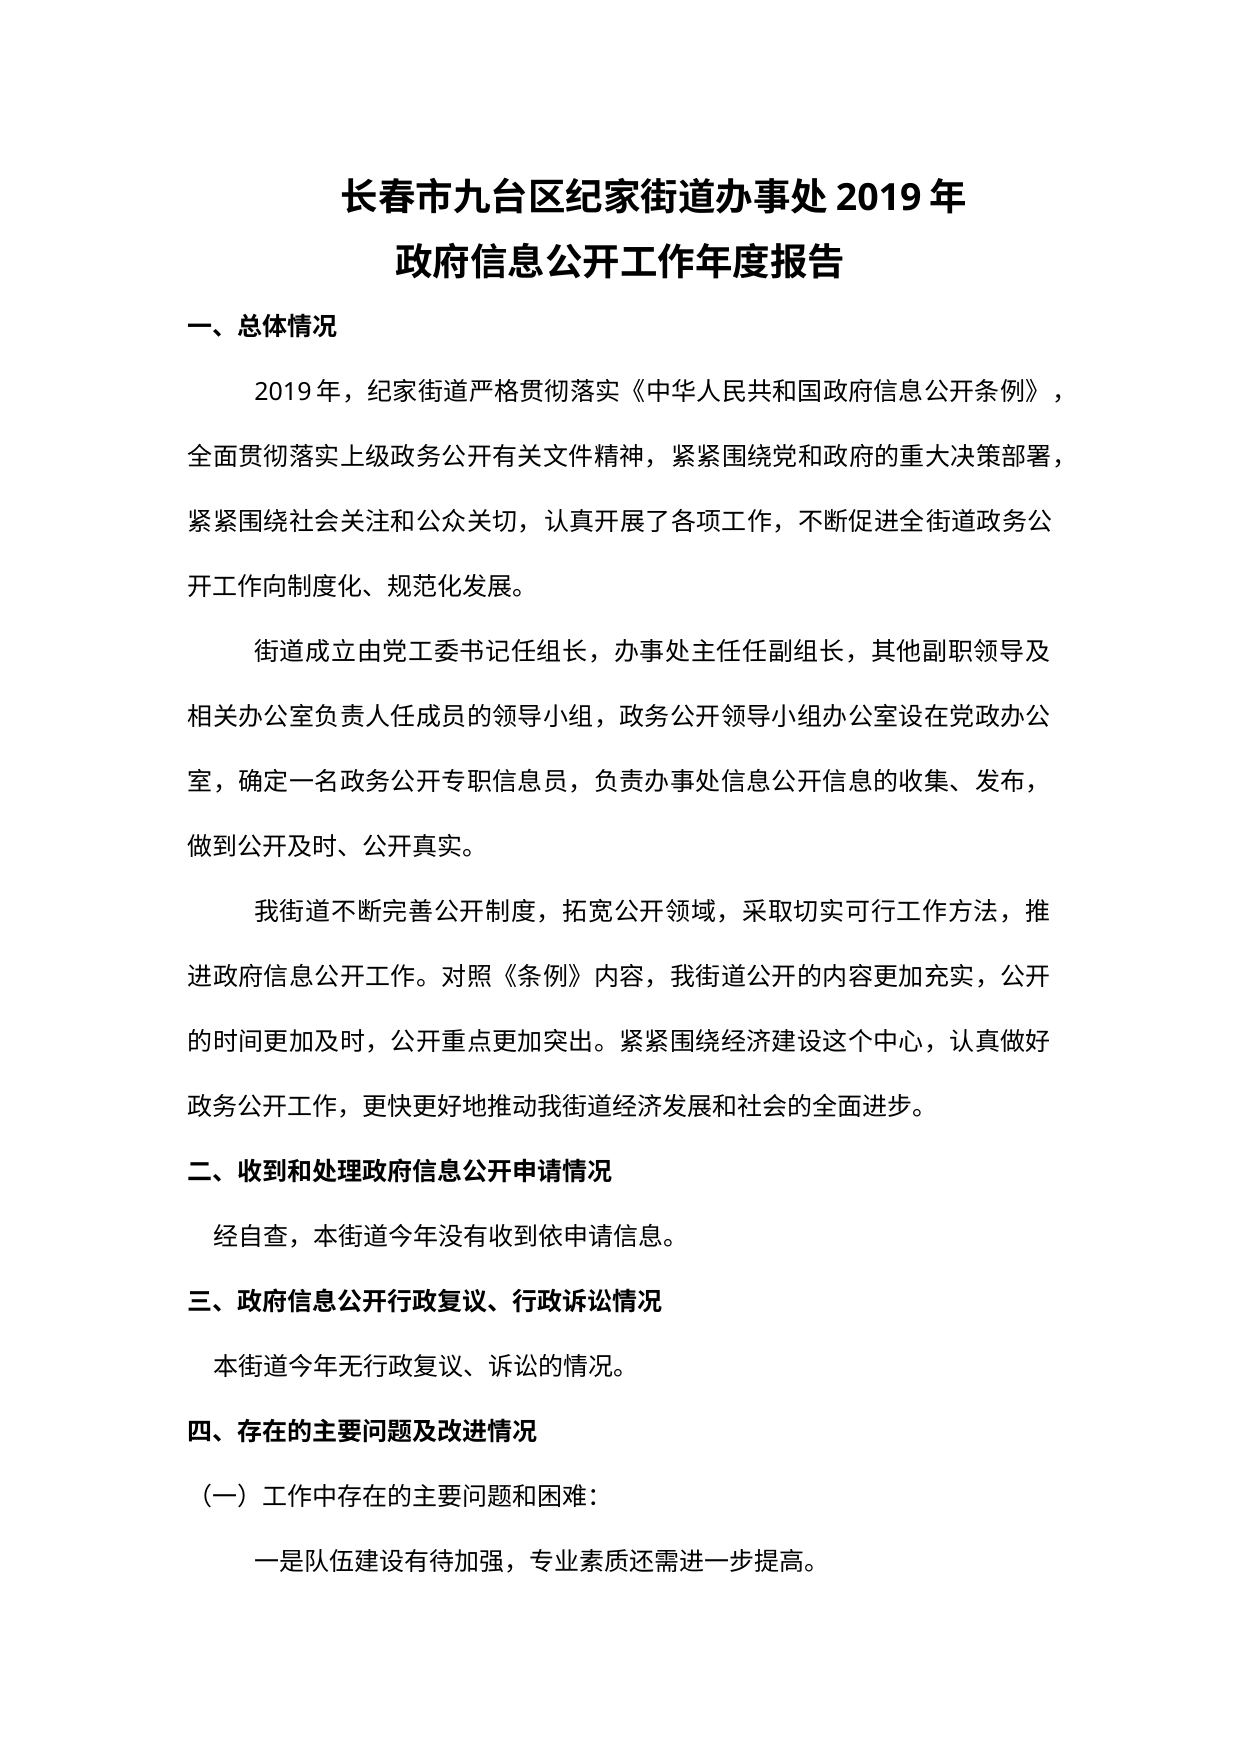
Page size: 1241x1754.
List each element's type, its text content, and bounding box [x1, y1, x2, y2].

text 一是队伍建设有待加强，专业素质还需进一步提高。 [187, 1527, 1053, 1592]
text 2019年，纪家街道严格贯彻落实《中华人民共和国政府信息公开条例》，全面贯彻落实上级政务公开有关文件精神，紧紧围绕党和政府的重大决策部署，紧紧围绕社会关注和公众关切，认真开展了各项工作，不断促进全街道政务公开工作向制度化、规范化发展。 [187, 357, 1053, 617]
text 一、总体情况 [187, 292, 1053, 357]
list （一）工作中存在的主要问题和困难： [187, 1462, 1053, 1527]
text 街道成立由党工委书记任组长，办事处主任任副组长，其他副职领导及相关办公室负责人任成员的领导小组，政务公开领导小组办公室设在党政办公室，确定一名政务公开专职信息员，负责办事处信息公开信息的收集、发布，做到公开及时、公开真实。 [187, 617, 1053, 877]
text 四、存在的主要问题及改进情况 [187, 1397, 1053, 1462]
list 二、收到和处理政府信息公开申请情况 [187, 1137, 1053, 1202]
text 长春市九台区纪家街道办事处2019年 政府信息公开工作年度报告 [187, 162, 1053, 292]
text 我街道不断完善公开制度，拓宽公开领域，采取切实可行工作方法，推进政府信息公开工作。对照《条例》内容，我街道公开的内容更加充实，公开的时间更加及时，公开重点更加突出。紧紧围绕经济建设这个中心，认真做好政务公开工作，更快更好地推动我街道经济发展和社会的全面进步。 [187, 877, 1053, 1137]
list 经自查，本街道今年没有收到依申请信息。 [187, 1202, 1053, 1267]
list 本街道今年无行政复议、诉讼的情况。 [187, 1332, 1053, 1397]
list 三、政府信息公开行政复议、行政诉讼情况 [187, 1267, 1053, 1332]
